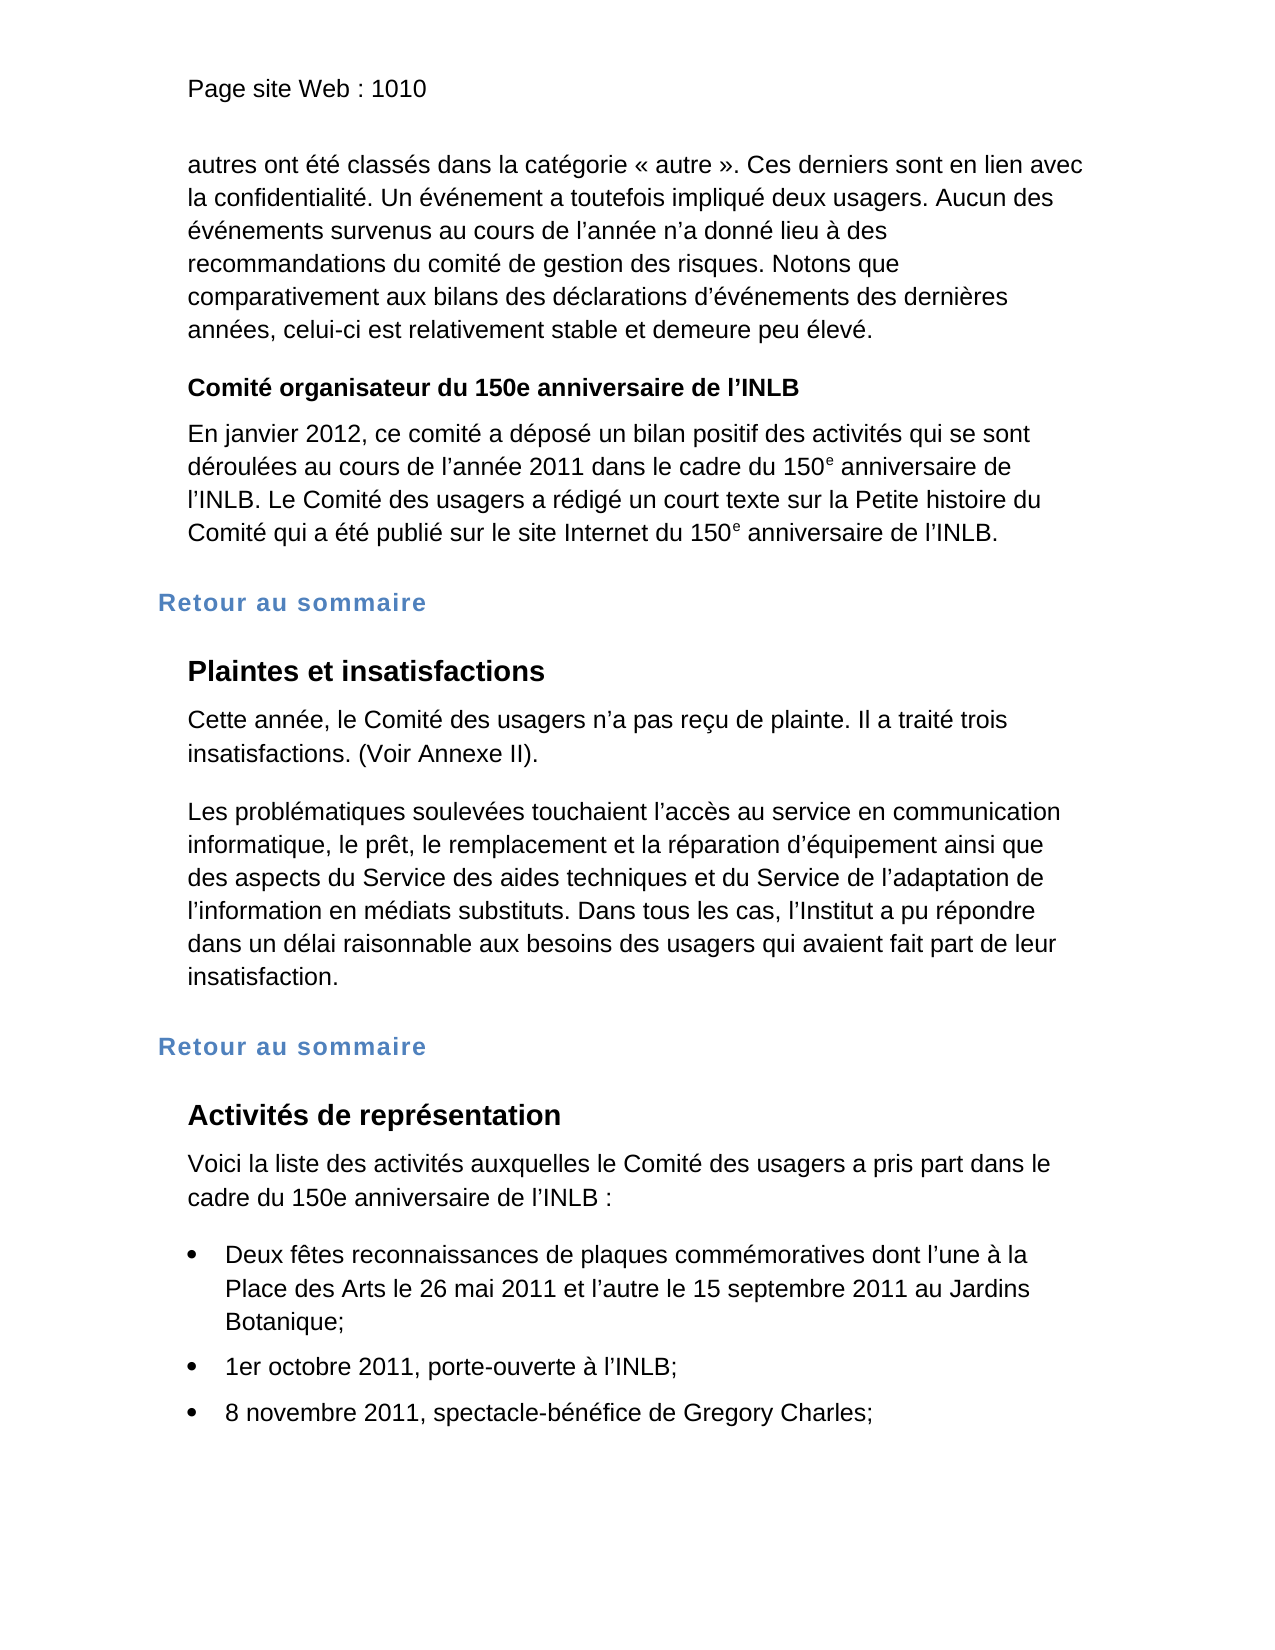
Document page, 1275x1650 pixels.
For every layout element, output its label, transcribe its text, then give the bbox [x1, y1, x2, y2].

text Cette année, le Comité des usagers n’a pas reçu de plainte. Il a traité trois insatisfactions. (Voir Annexe II). [187, 706, 1087, 767]
subtitle Plaintes et insatisfactions [187, 654, 1087, 688]
text Voici la liste des activités auxquelles le Comité des usagers a pris part dans le cadre du 150e anniversaire de l’INLB : [187, 1149, 1087, 1211]
subtitle Activités de représentation [187, 1098, 1087, 1132]
subtitle Retour au sommaire [158, 1032, 1087, 1061]
text Les problématiques soulevées touchaient l’accès au service en communication informatique, le prêt, le remplacement et la réparation d’équipement ainsi que des aspects du Service des aides techniques et du Service de l’adaptation de l’information en médiats substituts. Dans tous les cas, l’Institut a pu répondre dans un délai raisonnable aux besoins des usagers qui avaient fait part de leur insatisfaction. [187, 797, 1087, 990]
text En janvier 2012, ce comité a déposé un bilan positif des activités qui se sont déroulées au cours de l’année 2011 dans le cadre du 150e anniversaire de l’INLB. Le Comité des usagers a rédigé un court texte sur la Petite histoire du Comité qui a été publié sur le site Internet du 150e anniversaire de l’INLB. [187, 419, 1087, 546]
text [187, 150, 1087, 344]
subtitle Comité organisateur du 150e anniversaire de l’INLB [187, 373, 1087, 402]
list 8 novembre 2011, spectacle-bénéfice de Gregory Charles; [187, 1398, 1087, 1427]
list 1er octobre 2011, porte-ouverte à l’INLB; [187, 1352, 1087, 1381]
subtitle Retour au sommaire [158, 588, 1087, 617]
list Deux fêtes reconnaissances de plaques commémoratives dont l’une à la Place des Arts le 26 mai 2011 et l’autre le 15 septembre 2011 au Jardins Botanique; [187, 1241, 1087, 1335]
